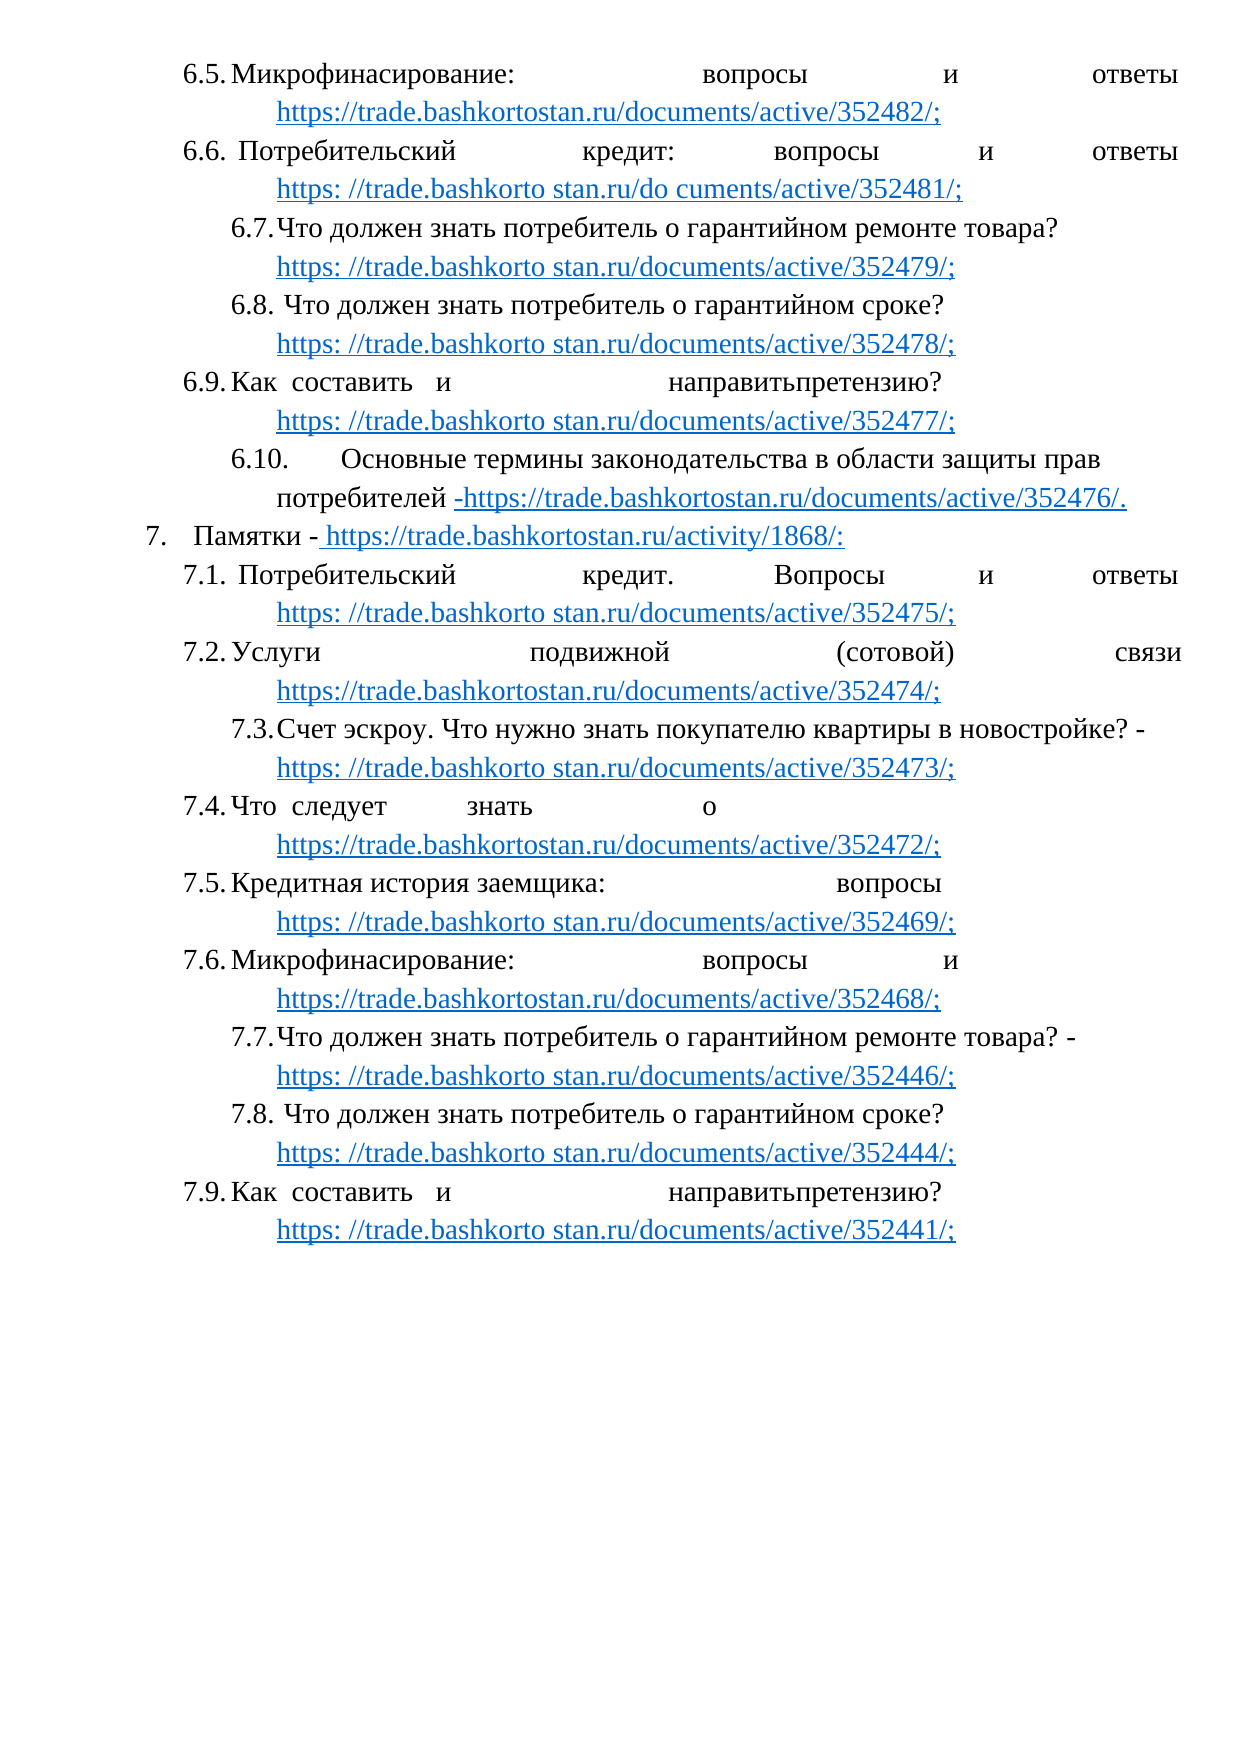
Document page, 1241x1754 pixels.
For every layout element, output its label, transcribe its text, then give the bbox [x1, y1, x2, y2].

list Что следует знать о [183, 785, 961, 823]
list Что должен знать потребитель о гарантийном ремонте товара? - https: //trade.bashkorto stan.ru/documents/active/352446/; [231, 1016, 1184, 1093]
text https://trade.bashkortostan.ru/documents/active/352472/; [276, 823, 1184, 862]
list Основные термины законодательства в области защиты прав потребителей -https://trade.bashkortostan.ru/documents/active/352476/. [231, 438, 1184, 515]
list Что должен знать потребитель о гарантийном сроке? https: //trade.bashkorto stan.ru/documents/active/352478/; [231, 284, 1184, 361]
text https: //trade.bashkorto stan.ru/documents/active/352469/; [276, 900, 1184, 939]
list Памятки - https://trade.bashkortostan.ru/activity/1868/: [145, 515, 1184, 553]
text https: //trade.bashkorto stan.ru/documents/active/352441/; [276, 1209, 1184, 1247]
list Что должен знать потребитель о гарантийном ремонте товара? https: //trade.bashkorto stan.ru/documents/active/352479/; [231, 207, 1184, 284]
text https: //trade.bashkorto stan.ru/do cuments/active/352481/; [276, 168, 1184, 207]
text https: //trade.bashkorto stan.ru/documents/active/352475/; [276, 592, 1184, 631]
list Что должен знать потребитель о гарантийном сроке? https: //trade.bashkorto stan.ru/documents/active/352444/; [231, 1093, 1184, 1170]
list Счет эскроу. Что нужно знать покупателю квартиры в новостройке? - [231, 708, 1184, 746]
text https://trade.bashkortostan.ru/documents/active/352468/; [276, 977, 1184, 1016]
list Микрофинасирование: вопросы и ответы [183, 52, 1184, 91]
text https: //trade.bashkorto stan.ru/documents/active/352477/; [276, 399, 1184, 438]
list Услуги подвижной (сотовой) связи [183, 631, 1184, 669]
text https://trade.bashkortostan.ru/documents/active/352482/; [276, 91, 1184, 129]
list Как составить и направить претензию? [183, 1170, 1184, 1209]
text https://trade.bashkortostan.ru/documents/active/352474/; [276, 669, 1184, 708]
list Потребительский кредит. Вопросы и ответы [183, 553, 1184, 592]
list Кредитная история заемщика: вопросы [183, 862, 961, 900]
list Микрофинасирование: вопросы и [183, 939, 961, 977]
text https: //trade.bashkorto stan.ru/documents/active/352473/; [276, 746, 1184, 785]
list Потребительский кредит: вопросы и ответы [183, 129, 1184, 168]
list Как составить и направить претензию? [183, 361, 1184, 399]
